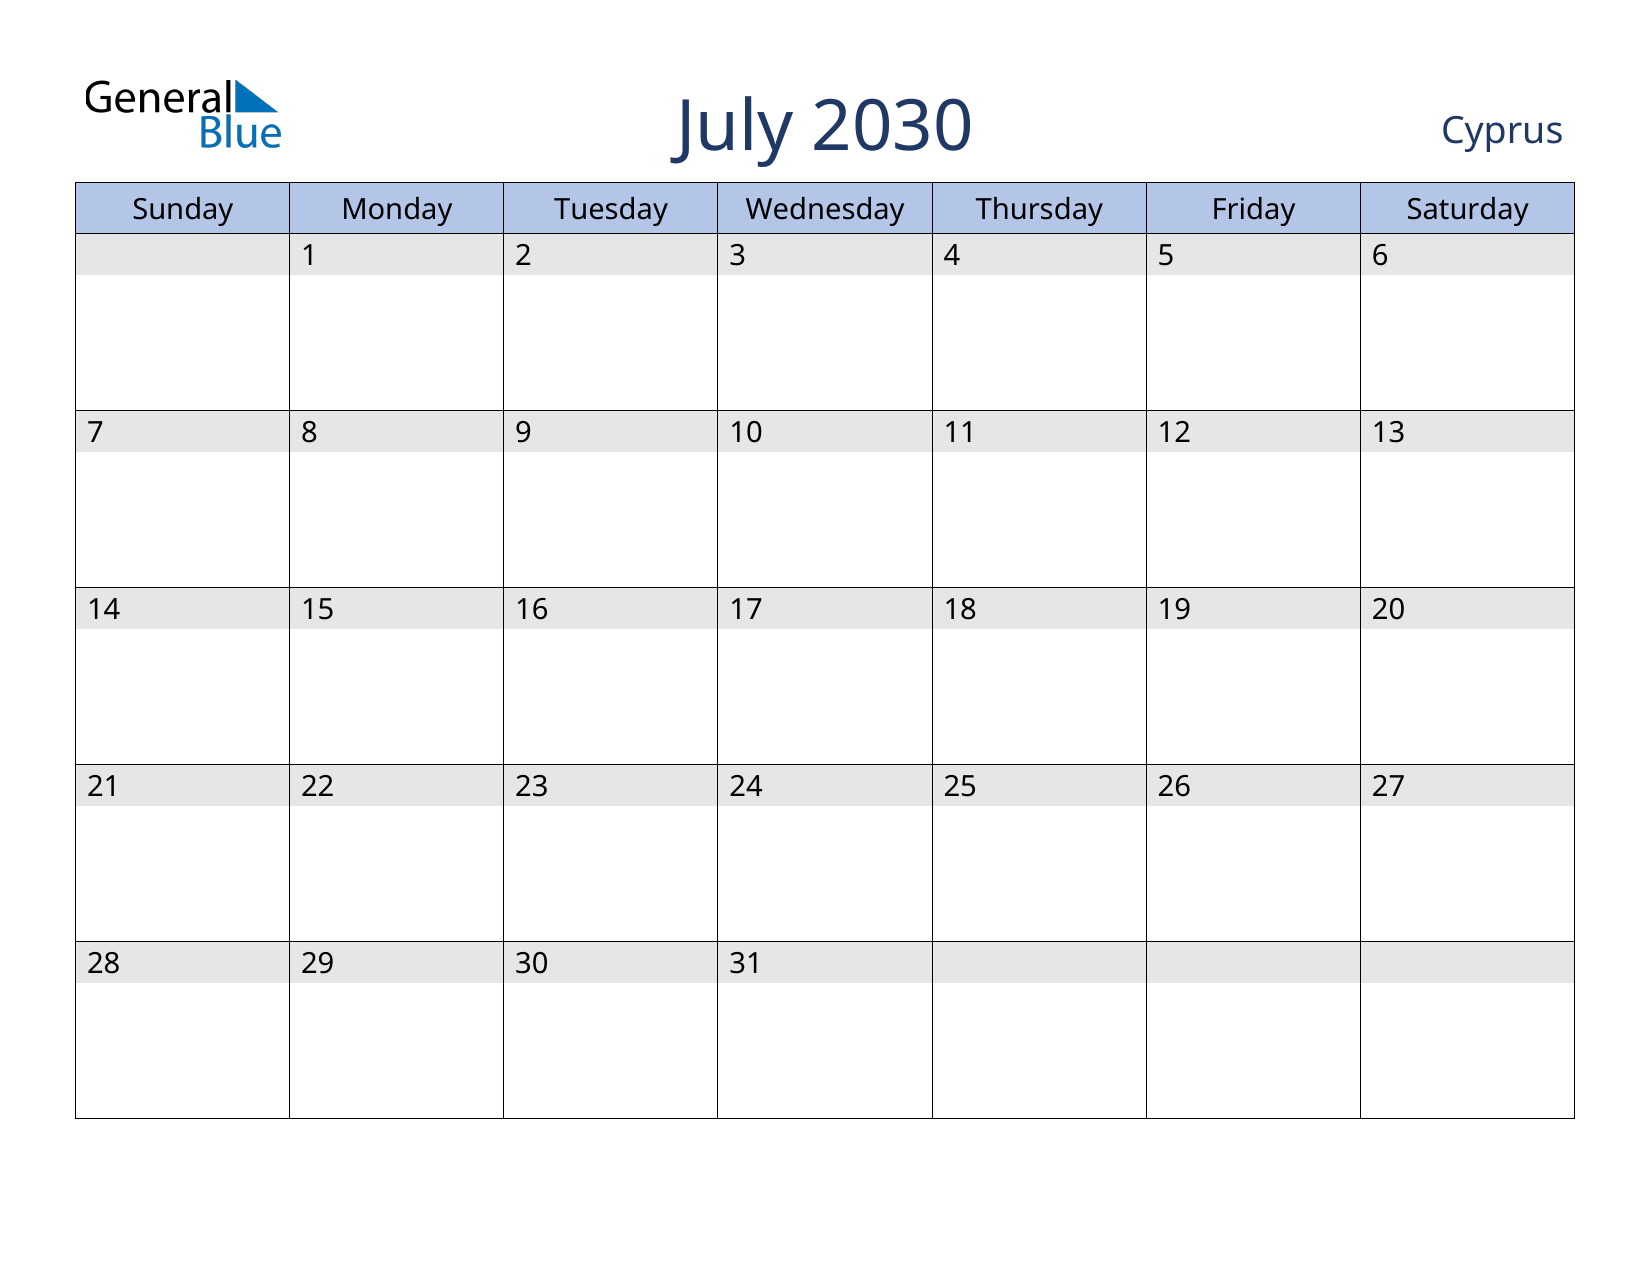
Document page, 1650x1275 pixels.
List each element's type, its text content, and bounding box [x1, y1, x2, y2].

table_cell Friday [1147, 183, 1360, 233]
picture [86, 80, 281, 148]
table_cell 16 [504, 588, 717, 629]
table_cell 23 [504, 765, 717, 806]
table_cell [76, 452, 289, 587]
table_cell 8 [290, 411, 503, 452]
table_cell 13 [1361, 411, 1574, 452]
table_cell 6 [1361, 234, 1574, 275]
table_cell [933, 452, 1146, 587]
table_cell 9 [504, 411, 717, 452]
table_cell Sunday [76, 183, 289, 233]
table_cell 25 [933, 765, 1146, 806]
table_cell [1147, 942, 1360, 983]
table_cell [1361, 983, 1574, 1118]
table_cell [718, 275, 932, 410]
table_cell 20 [1361, 588, 1574, 629]
table_cell [76, 234, 289, 275]
table_cell [1361, 629, 1574, 764]
table_cell [290, 806, 503, 941]
table_cell [1361, 942, 1574, 983]
table_cell 3 [718, 234, 932, 275]
table_cell [1147, 452, 1360, 587]
table_cell 5 [1147, 234, 1360, 275]
table_cell [718, 629, 932, 764]
table_header Cyprus [1146, 75, 1574, 182]
table_cell [933, 275, 1146, 410]
table_cell Tuesday [504, 183, 717, 233]
table_cell [1361, 275, 1574, 410]
table_cell [718, 983, 932, 1118]
table_cell 2 [504, 234, 717, 275]
table_cell [290, 275, 503, 410]
table_cell [290, 452, 503, 587]
table_cell 14 [76, 588, 289, 629]
table_cell [933, 806, 1146, 941]
table_cell 1 [290, 234, 503, 275]
table_cell 19 [1147, 588, 1360, 629]
table_cell [504, 983, 717, 1118]
table_cell [718, 452, 932, 587]
table_cell [933, 983, 1146, 1118]
table_cell [933, 942, 1146, 983]
table_cell 18 [933, 588, 1146, 629]
table_cell 4 [933, 234, 1146, 275]
table_cell [1147, 275, 1360, 410]
table_cell 12 [1147, 411, 1360, 452]
table_cell [504, 275, 717, 410]
table_cell 27 [1361, 765, 1574, 806]
table_cell [504, 806, 717, 941]
table_cell [76, 275, 289, 410]
table_cell Monday [290, 183, 503, 233]
table_cell [933, 629, 1146, 764]
table_cell [76, 983, 289, 1118]
table_cell Saturday [1361, 183, 1574, 233]
table_cell [1147, 806, 1360, 941]
table_cell [718, 806, 932, 941]
table_cell 31 [718, 942, 932, 983]
table_cell 28 [76, 942, 289, 983]
table_cell [76, 806, 289, 941]
table_cell 15 [290, 588, 503, 629]
table_cell 11 [933, 411, 1146, 452]
table_cell Wednesday [718, 183, 932, 233]
table_header July 2030 [504, 75, 1146, 182]
table_cell 21 [76, 765, 289, 806]
table_cell [1361, 452, 1574, 587]
table_cell [1147, 983, 1360, 1118]
table_cell Thursday [933, 183, 1146, 233]
table_cell 30 [504, 942, 717, 983]
table_cell [290, 983, 503, 1118]
table_cell 24 [718, 765, 932, 806]
table_cell [76, 629, 289, 764]
table_cell [290, 629, 503, 764]
table_cell 7 [76, 411, 289, 452]
table_cell [1361, 806, 1574, 941]
table_cell 22 [290, 765, 503, 806]
table_header [76, 75, 503, 182]
table_cell [504, 452, 717, 587]
table_cell 29 [290, 942, 503, 983]
table_cell 17 [718, 588, 932, 629]
table_cell 10 [718, 411, 932, 452]
table_cell [504, 629, 717, 764]
table_cell 26 [1147, 765, 1360, 806]
table_cell [1147, 629, 1360, 764]
